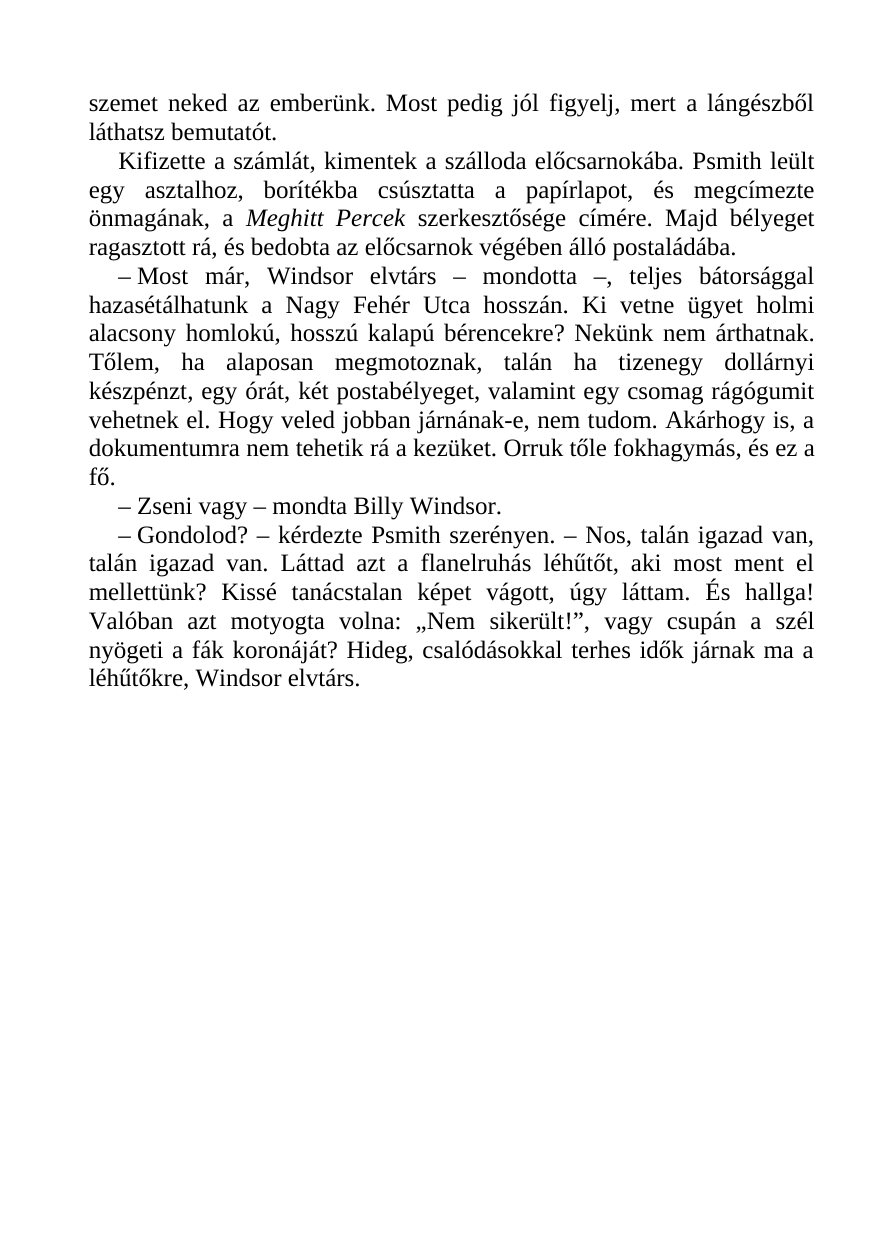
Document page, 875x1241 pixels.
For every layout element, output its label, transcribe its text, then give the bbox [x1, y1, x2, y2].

text – Gondolod? – kérdezte Psmith szerényen. – Nos, talán igazad van, talán igazad van. Láttad azt a flanelruhás léhűtőt, aki most ment el mellettünk? Kissé tanácstalan képet vágott, úgy láttam. És hallga! Valóban azt motyogta volna: „Nem sikerült!”, vagy csupán a szél nyögeti a fák koronáját? Hideg, csalódásokkal terhes idők járnak ma a léhűtőkre, Windsor elvtárs. [88, 520, 815, 692]
text Kifizette a számlát, kimentek a szálloda előcsarnokába. Psmith leült egy asztalhoz, borítékba csúsztatta a papírlapot, és megcímezte önmagának, a Meghitt Percek szerkesztősége címére. Majd bélyeget ragasztott rá, és bedobta az előcsarnok végében álló postaládába. [88, 146, 815, 261]
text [88, 88, 815, 146]
text – Zseni vagy – mondta Billy Windsor. [88, 491, 815, 520]
text – Most már, Windsor elvtárs – mondotta –, teljes bátorsággal hazasétálhatunk a Nagy Fehér Utca hosszán. Ki vetne ügyet holmi alacsony homlokú, hosszú kalapú bérencekre? Nekünk nem árthatnak. Tőlem, ha alaposan megmotoznak, talán ha tizenegy dollárnyi készpénzt, egy órát, két postabélyeget, valamint egy csomag rágógumit vehetnek el. Hogy veled jobban járnának-e, nem tudom. Akárhogy is, a dokumentumra nem tehetik rá a kezüket. Orruk tőle fokhagymás, és ez a fő. [88, 261, 815, 491]
